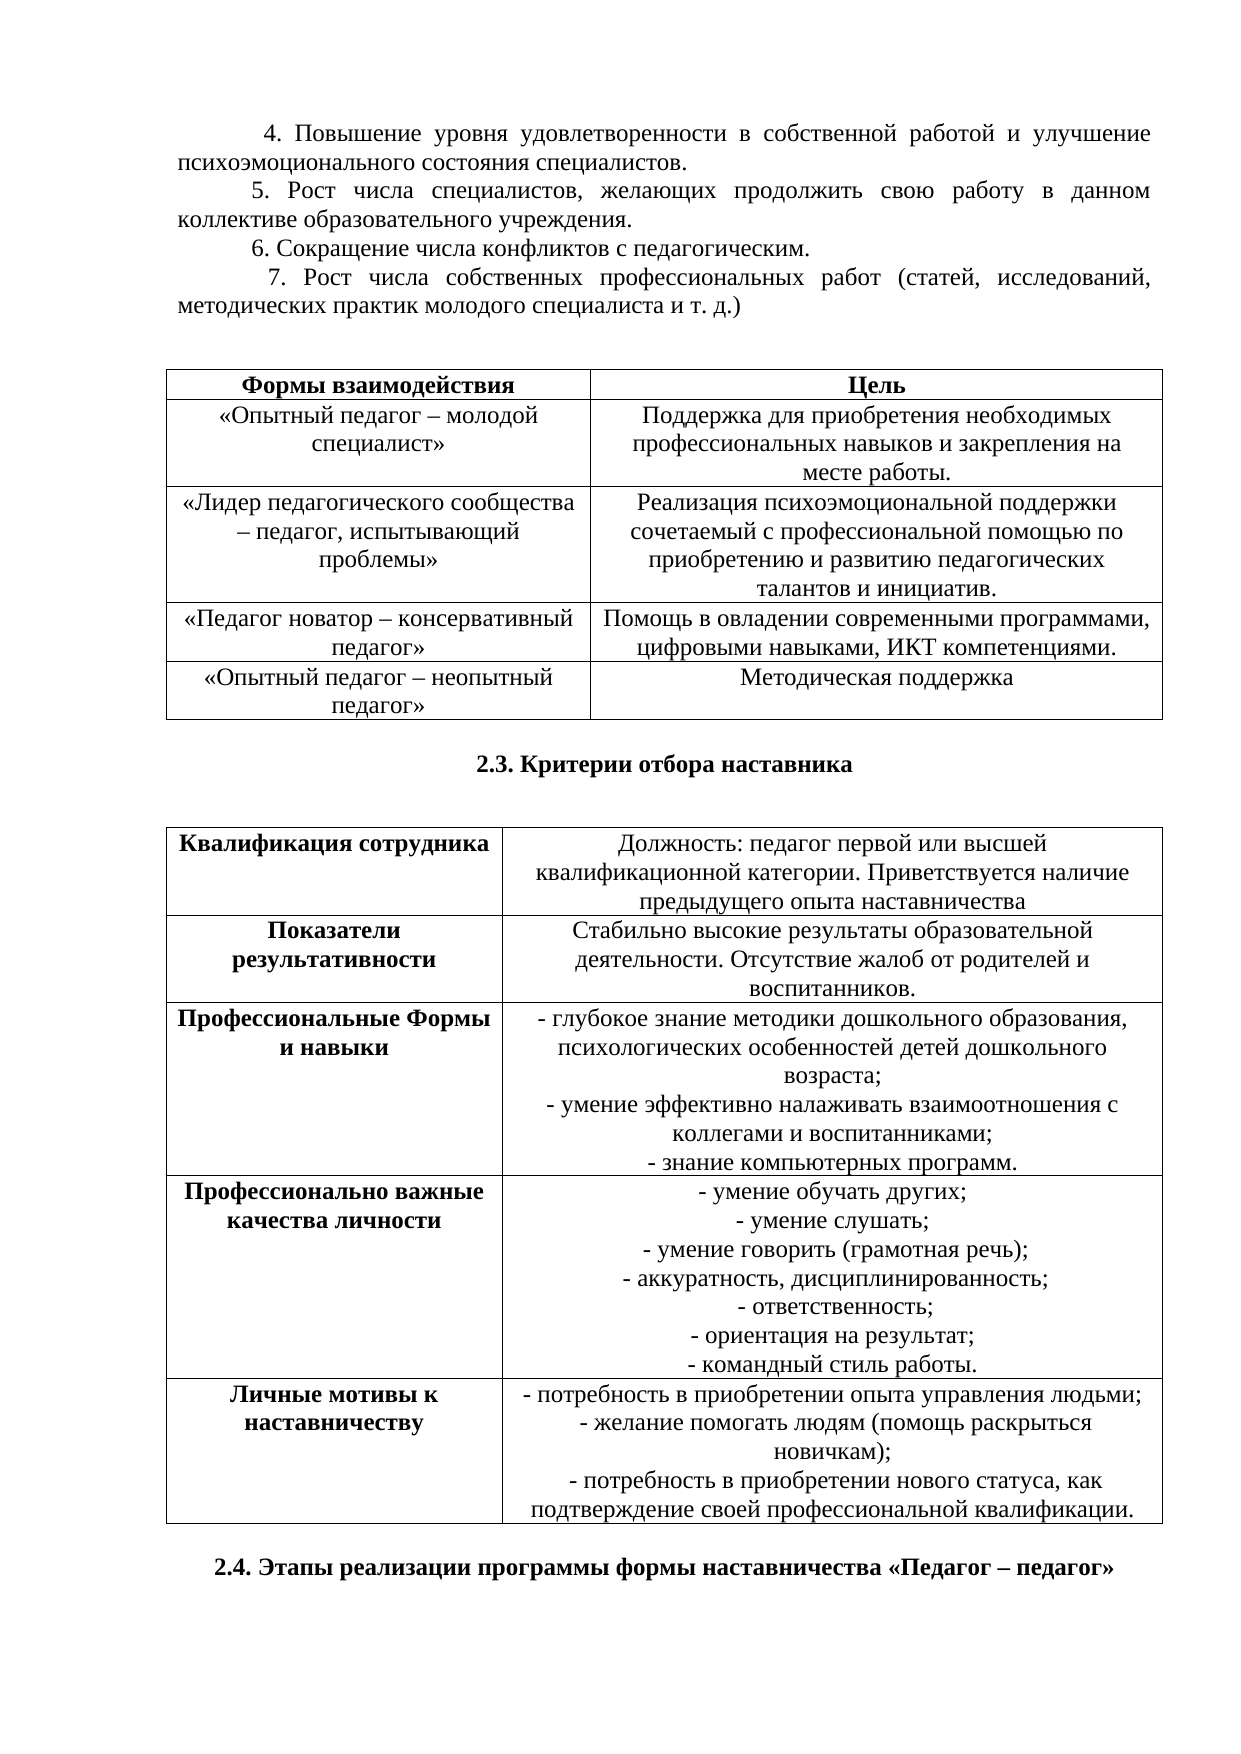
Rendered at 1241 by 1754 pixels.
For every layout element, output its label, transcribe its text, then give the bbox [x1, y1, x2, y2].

table_cell «Педагог новатор – консервативный педагог» [167, 603, 590, 661]
text 2.3. Критерии отбора наставника [177, 749, 1152, 778]
table_cell Реализация психоэмоциональной поддержки сочетаемый с профессиональной помощью по приобретению и развитию педагогических талантов и инициатив. [591, 487, 1162, 602]
table_cell - глубокое знание методики дошкольного образования, психологических особенностей детей дошкольного возраста; - умение эффективно налаживать взаимоотношения с коллегами и воспитанниками; - знание компьютерных программ. [503, 1003, 1162, 1175]
table_cell Помощь в овладении современными программами, цифровыми навыками, ИКТ компетенциями. [591, 603, 1162, 661]
table_header Квалификация сотрудника [167, 828, 502, 914]
table_header Формы взаимодействия [167, 370, 590, 399]
text 4. Повышение уровня удовлетворенности в собственной работой и улучшение психоэмоционального состояния специалистов. [177, 118, 1152, 176]
text 7. Рост числа собственных профессиональных работ (статей, исследований, методических практик молодого специалиста и т. д.) [177, 262, 1152, 319]
table_cell Поддержка для приобретения необходимых профессиональных навыков и закрепления на месте работы. [591, 400, 1162, 486]
table_cell Личные мотивы к наставничеству [167, 1379, 502, 1522]
text 5. Рост числа специалистов, желающих продолжить свою работу в данном коллективе образовательного учреждения. [177, 176, 1152, 233]
table_cell «Опытный педагог – неопытный педагог» [167, 662, 590, 719]
table_cell «Опытный педагог – молодой специалист» [167, 400, 590, 486]
text 6. Сокращение числа конфликтов с педагогическим. [177, 233, 1152, 262]
table_cell «Лидер педагогического сообщества – педагог, испытывающий проблемы» [167, 487, 590, 602]
table_cell - потребность в приобретении опыта управления людьми; - желание помогать людям (помощь раскрыться новичкам); - потребность в приобретении нового статуса, как подтверждение своей профессиональной квалификации. [503, 1379, 1162, 1522]
table_cell - умение обучать других; - умение слушать; - умение говорить (грамотная речь); - аккуратность, дисциплинированность; - ответственность; - ориентация на результат; - командный стиль работы. [503, 1176, 1162, 1378]
table_cell Стабильно высокие результаты образовательной деятельности. Отсутствие жалоб от родителей и воспитанников. [503, 916, 1162, 1002]
table_cell Профессиональные Формы и навыки [167, 1003, 502, 1175]
table_cell Профессионально важные качества личности [167, 1176, 502, 1378]
table_cell Методическая поддержка [591, 662, 1162, 719]
table_header Должность: педагог первой или высшей квалификационной категории. Приветствуется наличие предыдущего опыта наставничества [503, 828, 1162, 914]
table_cell Показатели результативности [167, 916, 502, 1002]
text 2.4. Этапы реализации программы формы наставничества «Педагог – педагог» [177, 1552, 1152, 1581]
table_header Цель [591, 370, 1162, 399]
